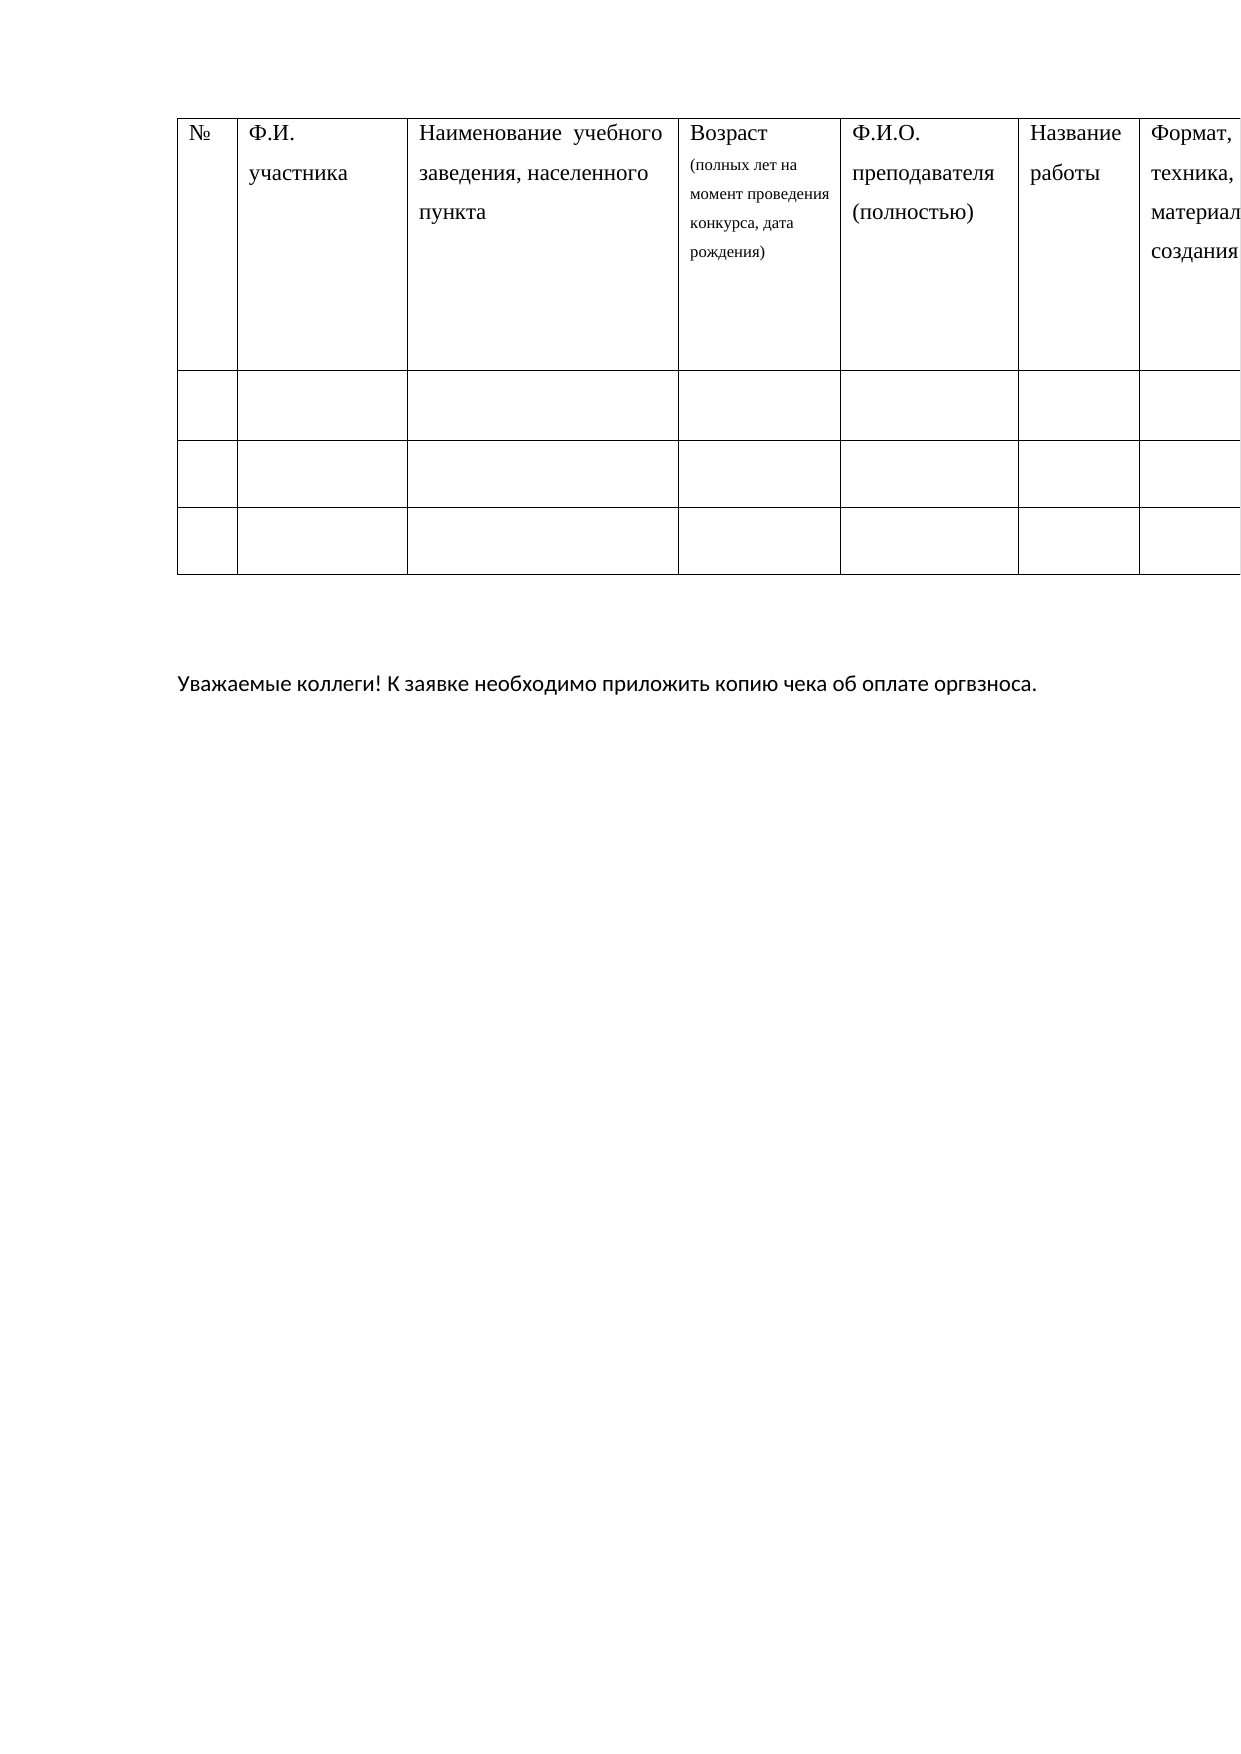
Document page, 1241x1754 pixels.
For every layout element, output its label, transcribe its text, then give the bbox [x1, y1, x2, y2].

table_cell [238, 371, 407, 440]
table_header № [178, 119, 237, 370]
table_cell [178, 441, 237, 507]
table_header Формат, техника, материал, год создания [1140, 119, 1240, 370]
table_cell [841, 371, 1018, 440]
table_cell [1140, 441, 1240, 507]
table_cell [679, 441, 840, 507]
table_cell [679, 371, 840, 440]
table_cell [1140, 371, 1240, 440]
table_cell [408, 441, 678, 507]
table_cell [841, 508, 1018, 574]
table_cell [238, 508, 407, 574]
table_header Название работы [1019, 119, 1139, 370]
table_cell [408, 371, 678, 440]
table_cell [178, 508, 237, 574]
table_header Возраст (полных лет на момент проведения конкурса, дата рождения) [679, 119, 840, 370]
table_cell [679, 508, 840, 574]
table_header Наименование учебного заведения, населенного пункта [408, 119, 678, 370]
table_cell [238, 441, 407, 507]
table_cell [1019, 508, 1139, 574]
table_cell [1019, 441, 1139, 507]
table_cell [841, 441, 1018, 507]
table_cell [1140, 508, 1240, 574]
text Уважаемые коллеги! К заявке необходимо приложить копию чека об оплате оргвзноса. [177, 669, 1152, 697]
table_header Ф.И. участника [238, 119, 407, 370]
table_cell [178, 371, 237, 440]
table_cell [1019, 371, 1139, 440]
table_cell [408, 508, 678, 574]
table_header Ф.И.О. преподавателя (полностью) [841, 119, 1018, 370]
